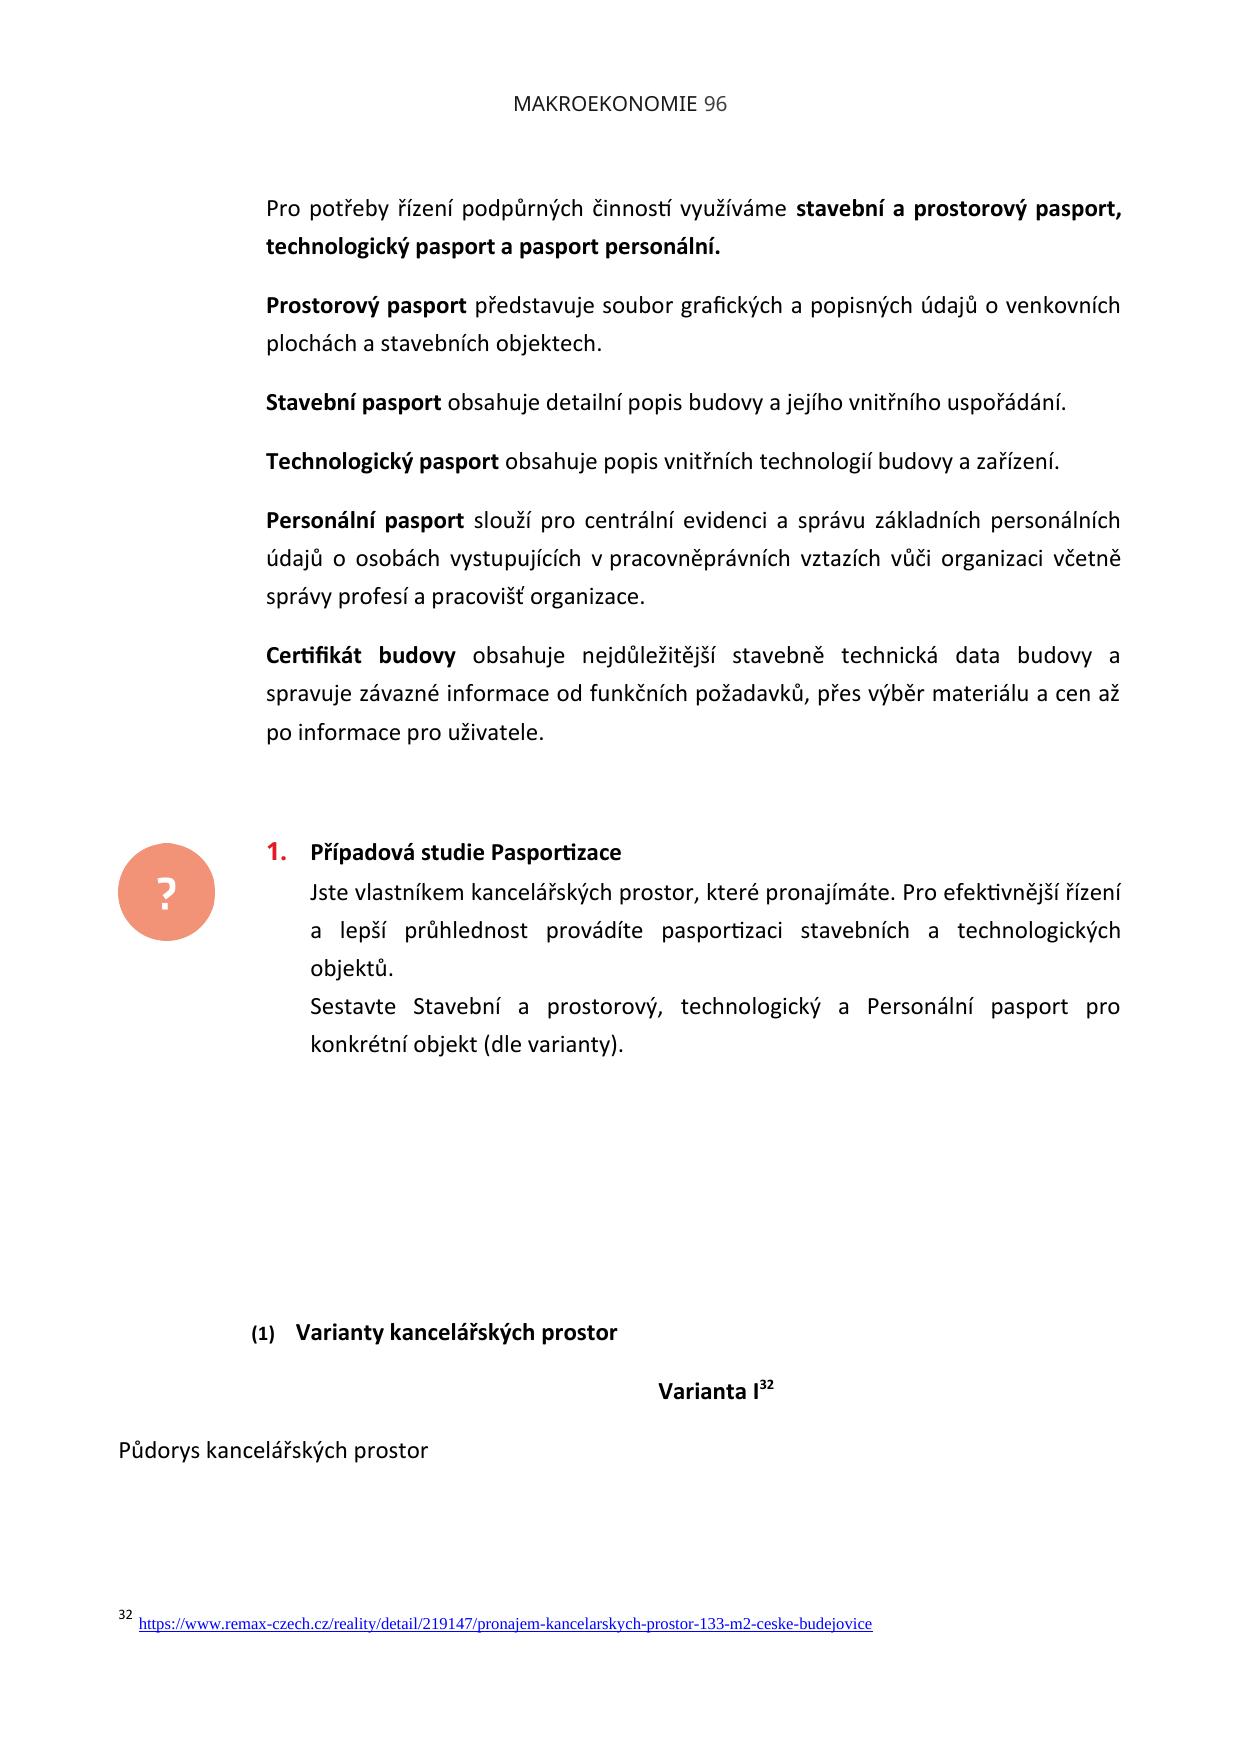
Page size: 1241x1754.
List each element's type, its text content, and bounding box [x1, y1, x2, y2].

list Varianta I [310, 1375, 1122, 1406]
text Technologický pasport obsahuje popis vnitřních technologií budovy a zařízení. [266, 445, 1122, 476]
text Stavební pasport obsahuje detailní popis budovy a jejího vnitřního uspořádání. [266, 386, 1122, 417]
list Varianty kancelářských prostor [251, 1316, 1122, 1347]
text Prostorový pasport představuje soubor grafických a popisných údajů o venkovních plochách a stavebních objektech. [266, 289, 1122, 358]
list Jste vlastníkem kancelářských prostor, které pronajímáte. Pro efektivnější řízení a lepší průhlednost provádíte pasportizaci stavebních a technologických objektů. [310, 876, 1122, 983]
text Půdorys kancelářských prostor [118, 1434, 1122, 1465]
text Pro potřeby řízení podpůrných činností využíváme stavební a prostorový pasport, technologický pasport a pasport personální. [266, 192, 1122, 261]
text Certifikát budovy obsahuje nejdůležitější stavebně technická data budovy a spravuje závazné informace od funkčních požadavků, přes výběr materiálu a cen až po informace pro uživatele. [266, 639, 1122, 746]
text Personální pasport slouží pro centrální evidenci a správu základních personálních údajů o osobách vystupujících v pracovněprávních vztazích vůči organizaci včetně správy profesí a pracovišť organizace. [266, 504, 1122, 611]
list Případová studie Pasportizace [266, 833, 1122, 868]
picture [118, 843, 215, 941]
list Sestavte Stavební a prostorový, technologický a Personální pasport pro konkrétní objekt (dle varianty). [310, 990, 1122, 1059]
